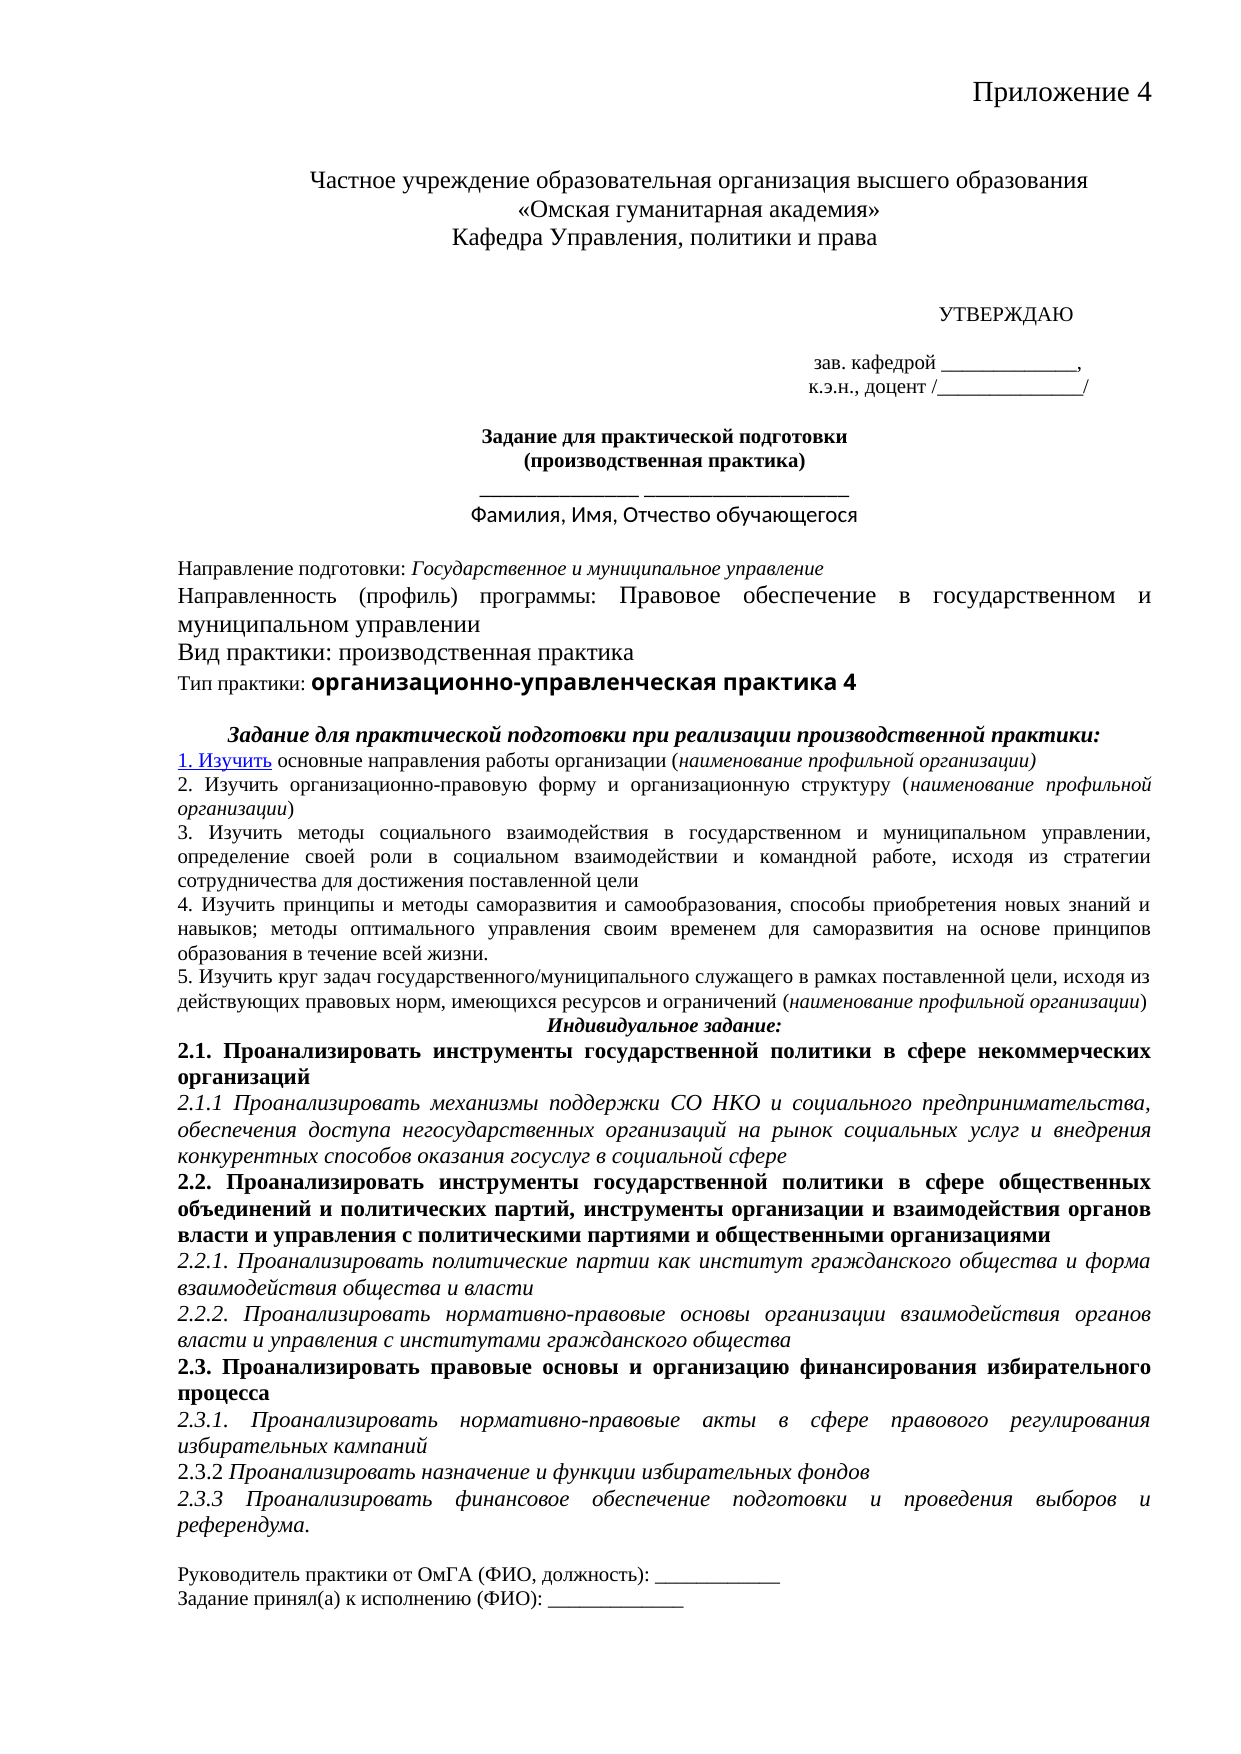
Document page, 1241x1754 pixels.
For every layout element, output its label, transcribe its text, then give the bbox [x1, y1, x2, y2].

text (производственная практика) [177, 448, 1152, 472]
text Вид практики: производственная практика [177, 637, 1152, 666]
text 2.3.3 Проанализировать финансовое обеспечение подготовки и проведения выборов и референдума. [177, 1485, 1152, 1537]
text Направленность (профиль) программы: Правовое обеспечение в государственном и муниципальном управлении [177, 580, 1152, 637]
list Задание для практической подготовки при реализации производственной практики: [177, 722, 1152, 748]
text 2.2.1. Проанализировать политические партии как институт гражданского общества и форма взаимодействия общества и власти [177, 1247, 1152, 1300]
text 2.2.2. Проанализировать нормативно-правовые основы организации взаимодействия органов власти и управления с институтами гражданского общества [177, 1300, 1152, 1353]
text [177, 74, 1152, 107]
text Направление подготовки: Государственное и муниципальное управление [177, 556, 1152, 580]
text 2.3.1. Проанализировать нормативно-правовые акты в сфере правового регулирования избирательных кампаний [177, 1406, 1152, 1458]
text 2.1.1 Проанализировать механизмы поддержки СО НКО и социального предпринимательства, обеспечения доступа негосударственных организаций на рынок социальных услуг и внедрения конкурентных способов оказания госуслуг в социальной сфере [177, 1089, 1152, 1168]
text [177, 1586, 1152, 1609]
text 2. Изучить организационно-правовую форму и организационную структуру (наименование профильной организации) [177, 772, 1152, 820]
text 1. Изучить основные направления работы организации (наименование профильной организации) [177, 748, 1152, 772]
text Руководитель практики от ОмГА (ФИО, должность): ____________ [177, 1561, 1152, 1586]
text 5. Изучить круг задач государственного/муниципального служащего в рамках поставленной цели, исходя из действующих правовых норм, имеющихся ресурсов и ограничений (наименование профильной организации) [177, 964, 1152, 1013]
text 2.3. Проанализировать правовые основы и организацию финансирования избирательного процесса [177, 1353, 1152, 1406]
text 2.3.2 Проанализировать назначение и функции избирательных фондов [177, 1458, 1152, 1485]
text 2.2. Проанализировать инструменты государственной политики в сфере общественных объединений и политических партий, инструменты организации и взаимодействия органов власти и управления с политическими партиями и общественными организациями [177, 1168, 1152, 1247]
text Задание для практической подготовки [177, 424, 1152, 448]
text Фамилия, Имя, Отчество обучающегося [177, 500, 1152, 528]
text 3. Изучить методы социального взаимодействия в государственном и муниципальном управлении, определение своей роли в социальном взаимодействии и командной работе, исходя из стратегии сотрудничества для достижения поставленной цели [177, 820, 1152, 892]
text Индивидуальное задание: [177, 1013, 1152, 1037]
text ______________ __________________ [177, 472, 1152, 500]
text Тип практики: организационно-управленческая практика 4 [177, 666, 1152, 697]
text 2.1. Проанализировать инструменты государственной политики в сфере некоммерческих организаций [177, 1037, 1152, 1089]
text Кафедра Управления, политики и права [177, 222, 1152, 251]
text 4. Изучить принципы и методы саморазвития и самообразования, способы приобретения новых знаний и навыков; методы оптимального управления своим временем для саморазвития на основе принципов образования в течение всей жизни. [177, 892, 1152, 964]
